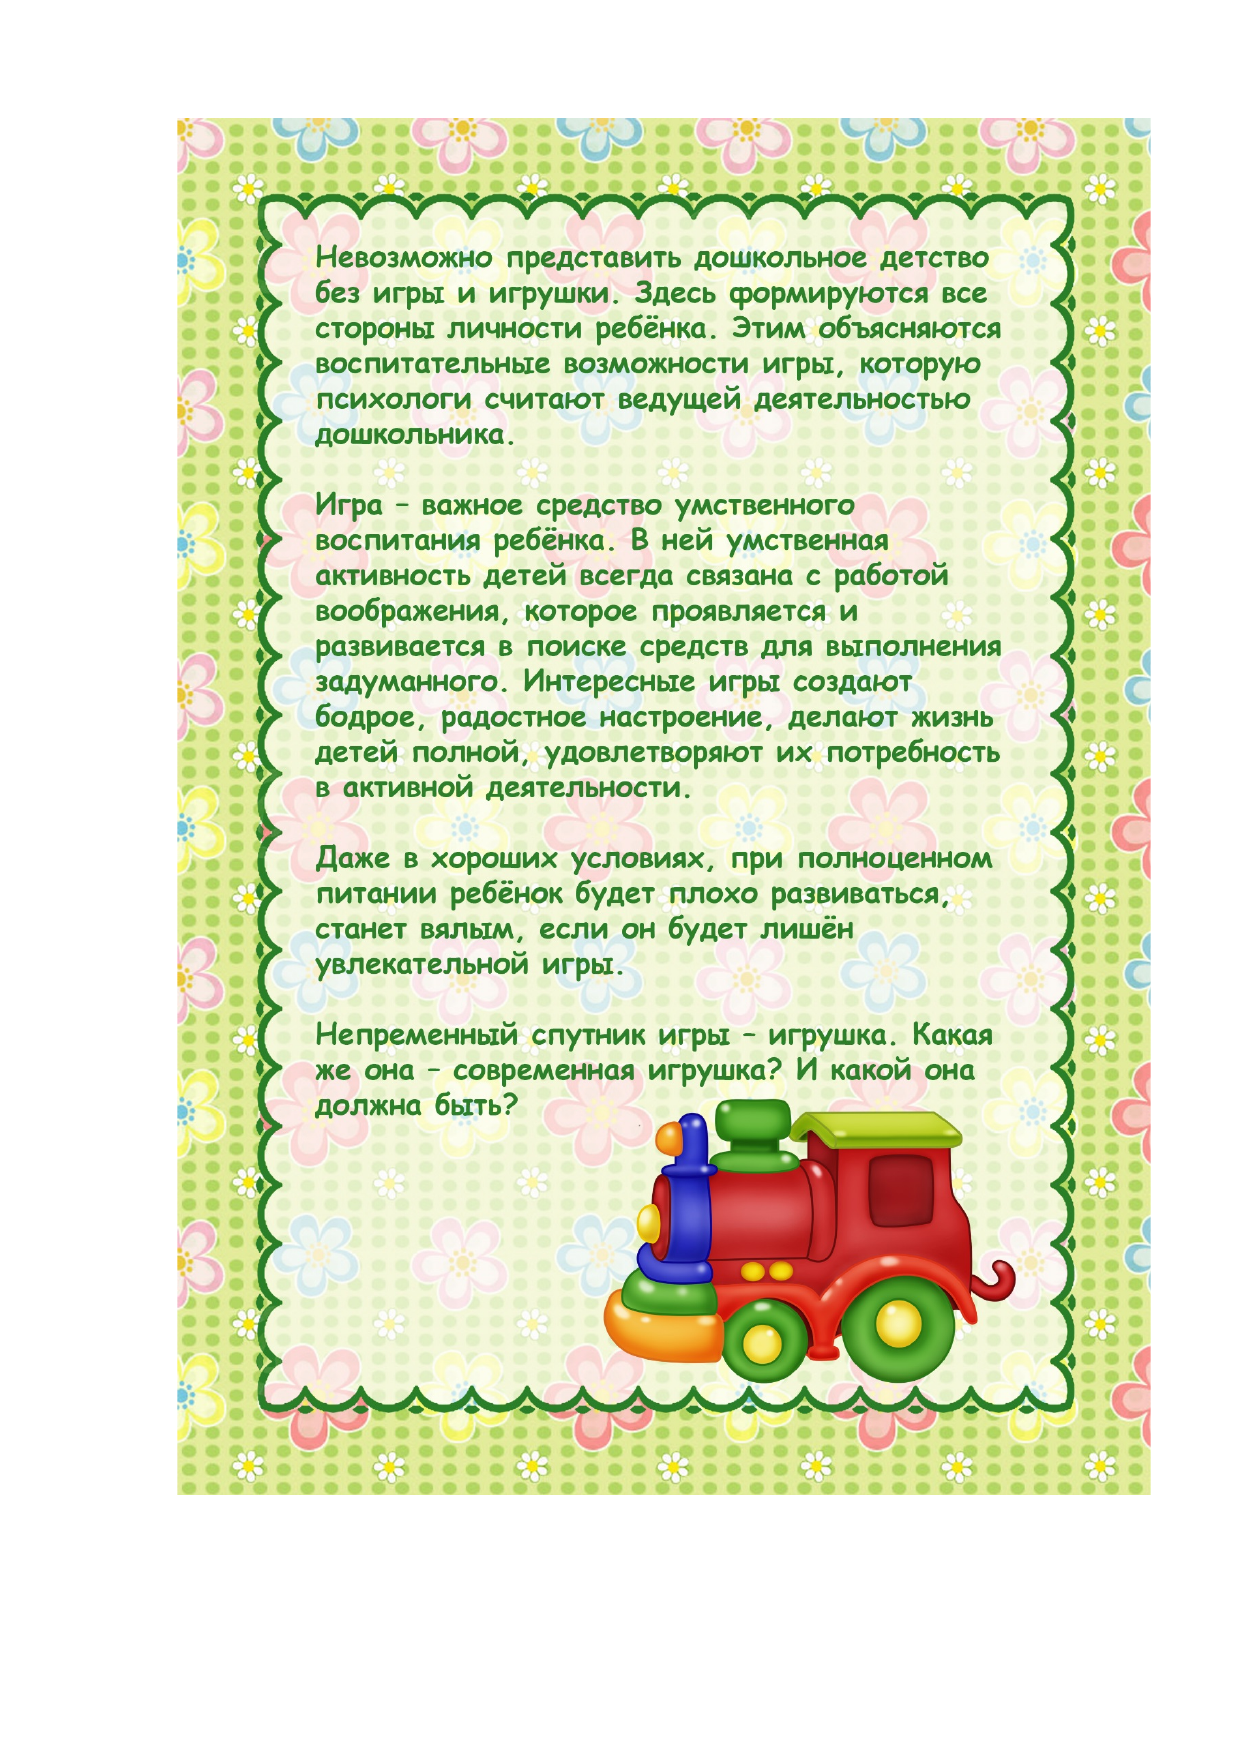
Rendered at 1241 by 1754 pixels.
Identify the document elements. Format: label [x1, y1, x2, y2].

picture [177, 118, 1151, 1495]
